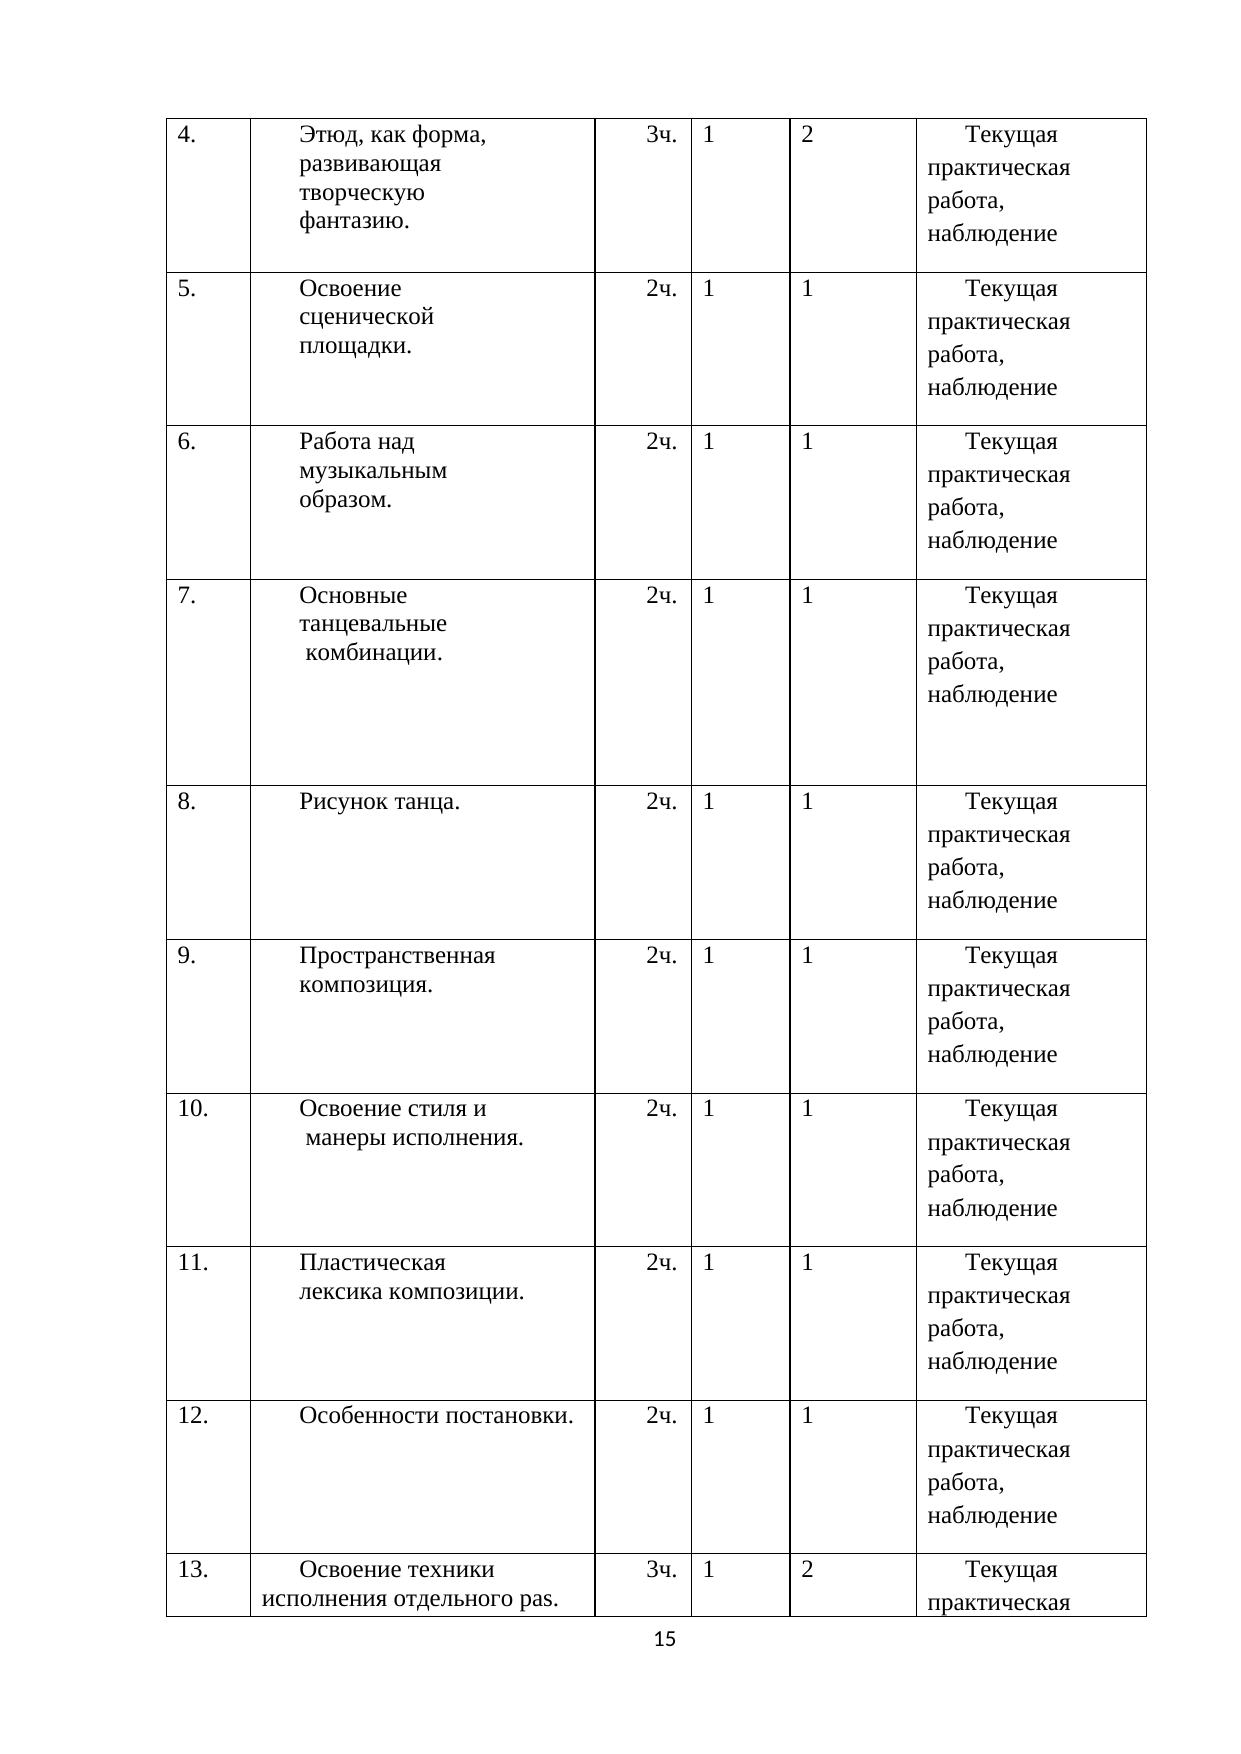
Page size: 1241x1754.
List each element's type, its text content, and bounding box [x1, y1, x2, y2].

table_cell 1 [692, 1094, 789, 1246]
table_cell Текущая практическая работа, наблюдение [917, 1247, 1146, 1399]
table_cell 1 [692, 786, 789, 939]
table_cell 1 [791, 580, 916, 785]
table_cell 2 [791, 119, 916, 272]
table_cell 2ч. [596, 786, 691, 939]
table_cell 1 [692, 426, 789, 579]
table_cell 4. [167, 119, 250, 272]
table_cell 1 [791, 1401, 916, 1553]
table_cell Текущая практическая работа, наблюдение [917, 1094, 1146, 1246]
table_cell 1 [692, 580, 789, 785]
table_cell Текущая практическая работа, наблюдение [917, 426, 1146, 579]
table_cell Этюд, как форма, развивающая творческую фантазию. [251, 119, 594, 272]
table_cell 1 [692, 1554, 789, 1616]
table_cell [917, 1554, 1146, 1616]
table_cell 6. [167, 426, 250, 579]
table_cell 2ч. [596, 426, 691, 579]
table_cell 2ч. [596, 580, 691, 785]
table_cell Работа над музыкальным образом. [251, 426, 594, 579]
table_cell 1 [791, 1247, 916, 1399]
table_cell Текущая практическая работа, наблюдение [917, 119, 1146, 272]
table_cell 5. [167, 273, 250, 425]
table_cell 11. [167, 1247, 250, 1399]
table_cell 8. [167, 786, 250, 939]
table_cell 2ч. [596, 1247, 691, 1399]
table_cell 1 [692, 119, 789, 272]
table_cell 1 [791, 426, 916, 579]
table_cell Особенности постановки. [251, 1401, 594, 1553]
table_cell 1 [791, 1094, 916, 1246]
table_cell Текущая практическая работа, наблюдение [917, 580, 1146, 785]
table_cell Текущая практическая работа, наблюдение [917, 1401, 1146, 1553]
table_cell 7. [167, 580, 250, 785]
table_cell 1 [692, 1401, 789, 1553]
table_cell Освоение стиля и манеры исполнения. [251, 1094, 594, 1246]
table_cell 2ч. [596, 940, 691, 1092]
table_cell 13. [167, 1554, 250, 1616]
table_cell Текущая практическая работа, наблюдение [917, 786, 1146, 939]
table_cell Пространственная композиция. [251, 940, 594, 1092]
table_cell 1 [692, 273, 789, 425]
table_cell 3ч. [596, 119, 691, 272]
table_cell 2 [791, 1554, 916, 1616]
table_cell 10. [167, 1094, 250, 1246]
table_cell Освоение сценической площадки. [251, 273, 594, 425]
table_cell Текущая практическая работа, наблюдение [917, 940, 1146, 1092]
table_cell 12. [167, 1401, 250, 1553]
table_cell 1 [791, 273, 916, 425]
table_cell Текущая практическая работа, наблюдение [917, 273, 1146, 425]
table_cell 1 [791, 940, 916, 1092]
table_cell 9. [167, 940, 250, 1092]
table_cell 2ч. [596, 1094, 691, 1246]
table_cell 1 [791, 786, 916, 939]
table_cell 3ч. [596, 1554, 691, 1616]
table_cell 1 [692, 1247, 789, 1399]
table_cell Рисунок танца. [251, 786, 594, 939]
table_cell 2ч. [596, 1401, 691, 1553]
table_cell Основные танцевальные комбинации. [251, 580, 594, 785]
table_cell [251, 1554, 594, 1616]
table_cell 2ч. [596, 273, 691, 425]
table_cell 1 [692, 940, 789, 1092]
table_cell Пластическая лексика композиции. [251, 1247, 594, 1399]
